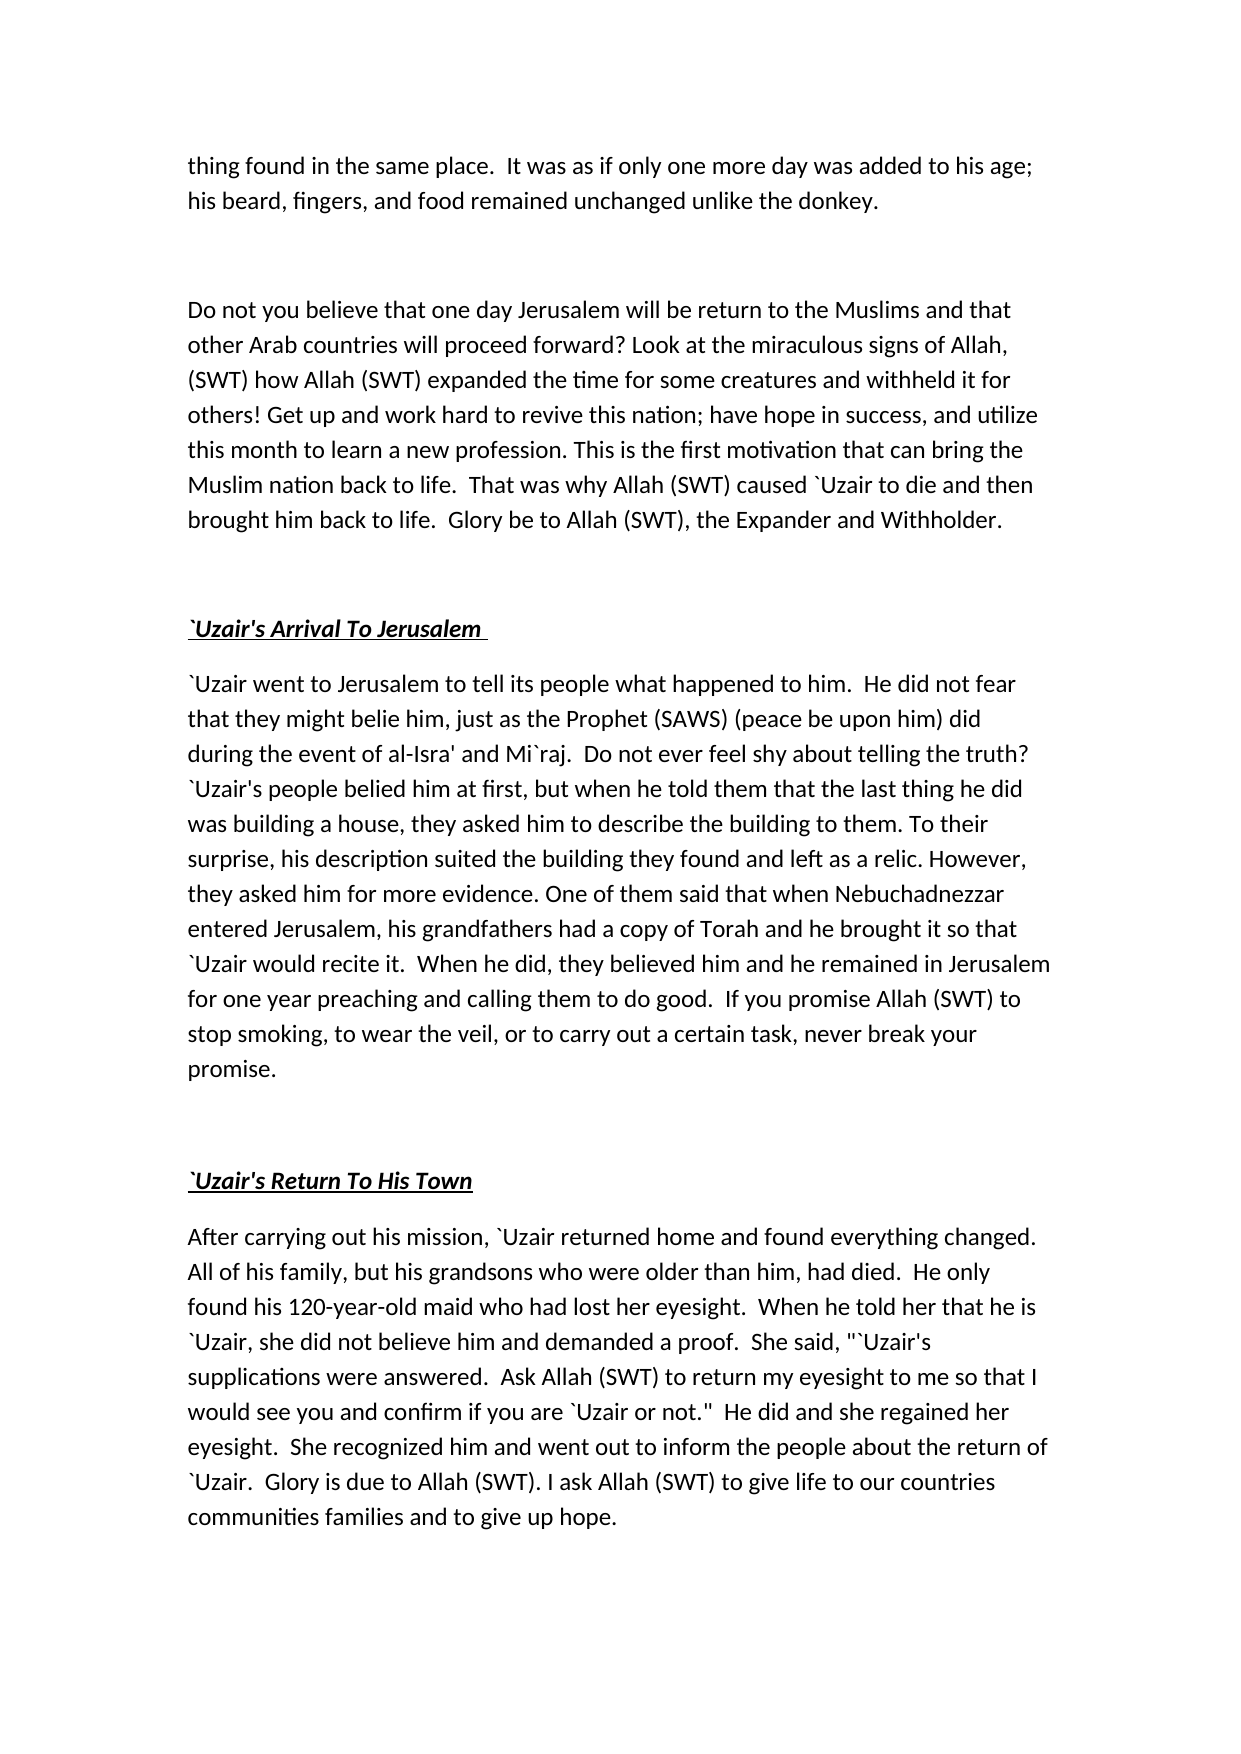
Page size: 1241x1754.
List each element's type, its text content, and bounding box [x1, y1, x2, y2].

text Do not you believe that one day Jerusalem will be return to the Muslims and that other Arab countries will proceed forward? Look at the miraculous signs of Allah, (SWT) how Allah (SWT) expanded the time for some creatures and withheld it for others! Get up and work hard to revive this nation; have hope in success, and utilize this month to learn a new profession. This is the first motivation that can bring the Muslim nation back to life. That was why Allah (SWT) caused `Uzair to die and then brought him back to life. Glory be to Allah (SWT), the Expander and Withholder. [187, 294, 1053, 534]
text `Uzair's Return To His Town [187, 1165, 1053, 1196]
text After carrying out his mission, `Uzair returned home and found everything changed. All of his family, but his grandsons who were older than him, had died. He only found his 120-year-old maid who had lost her eyesight. When he told her that he is `Uzair, she did not believe him and demanded a proof. She said, "`Uzair's supplications were answered. Ask Allah (SWT) to return my eyesight to me so that I would see you and confirm if you are `Uzair or not." He did and she regained her eyesight. She recognized him and went out to inform the people about the return of `Uzair. Glory is due to Allah (SWT). I ask Allah (SWT) to give life to our countries communities families and to give up hope. [187, 1221, 1053, 1532]
text `Uzair went to Jerusalem to tell its people what happened to him. He did not fear that they might belie him, just as the Prophet (SAWS) (peace be upon him) did during the event of al-Isra' and Mi`raj. Do not ever feel shy about telling the truth? `Uzair's people belied him at first, but when he told them that the last thing he did was building a house, they asked him to describe the building to them. To their surprise, his description suited the building they found and left as a relic. However, they asked him for more evidence. One of them said that when Nebuchadnezzar entered Jerusalem, his grandfathers had a copy of Torah and he brought it so that `Uzair would recite it. When he did, they believed him and he remained in Jerusalem for one year preaching and calling them to do good. If you promise Allah (SWT) to stop smoking, to wear the veil, or to carry out a certain task, never break your promise. [187, 668, 1053, 1084]
text `Uzair's Arrival To Jerusalem [187, 613, 1053, 643]
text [187, 150, 1053, 216]
